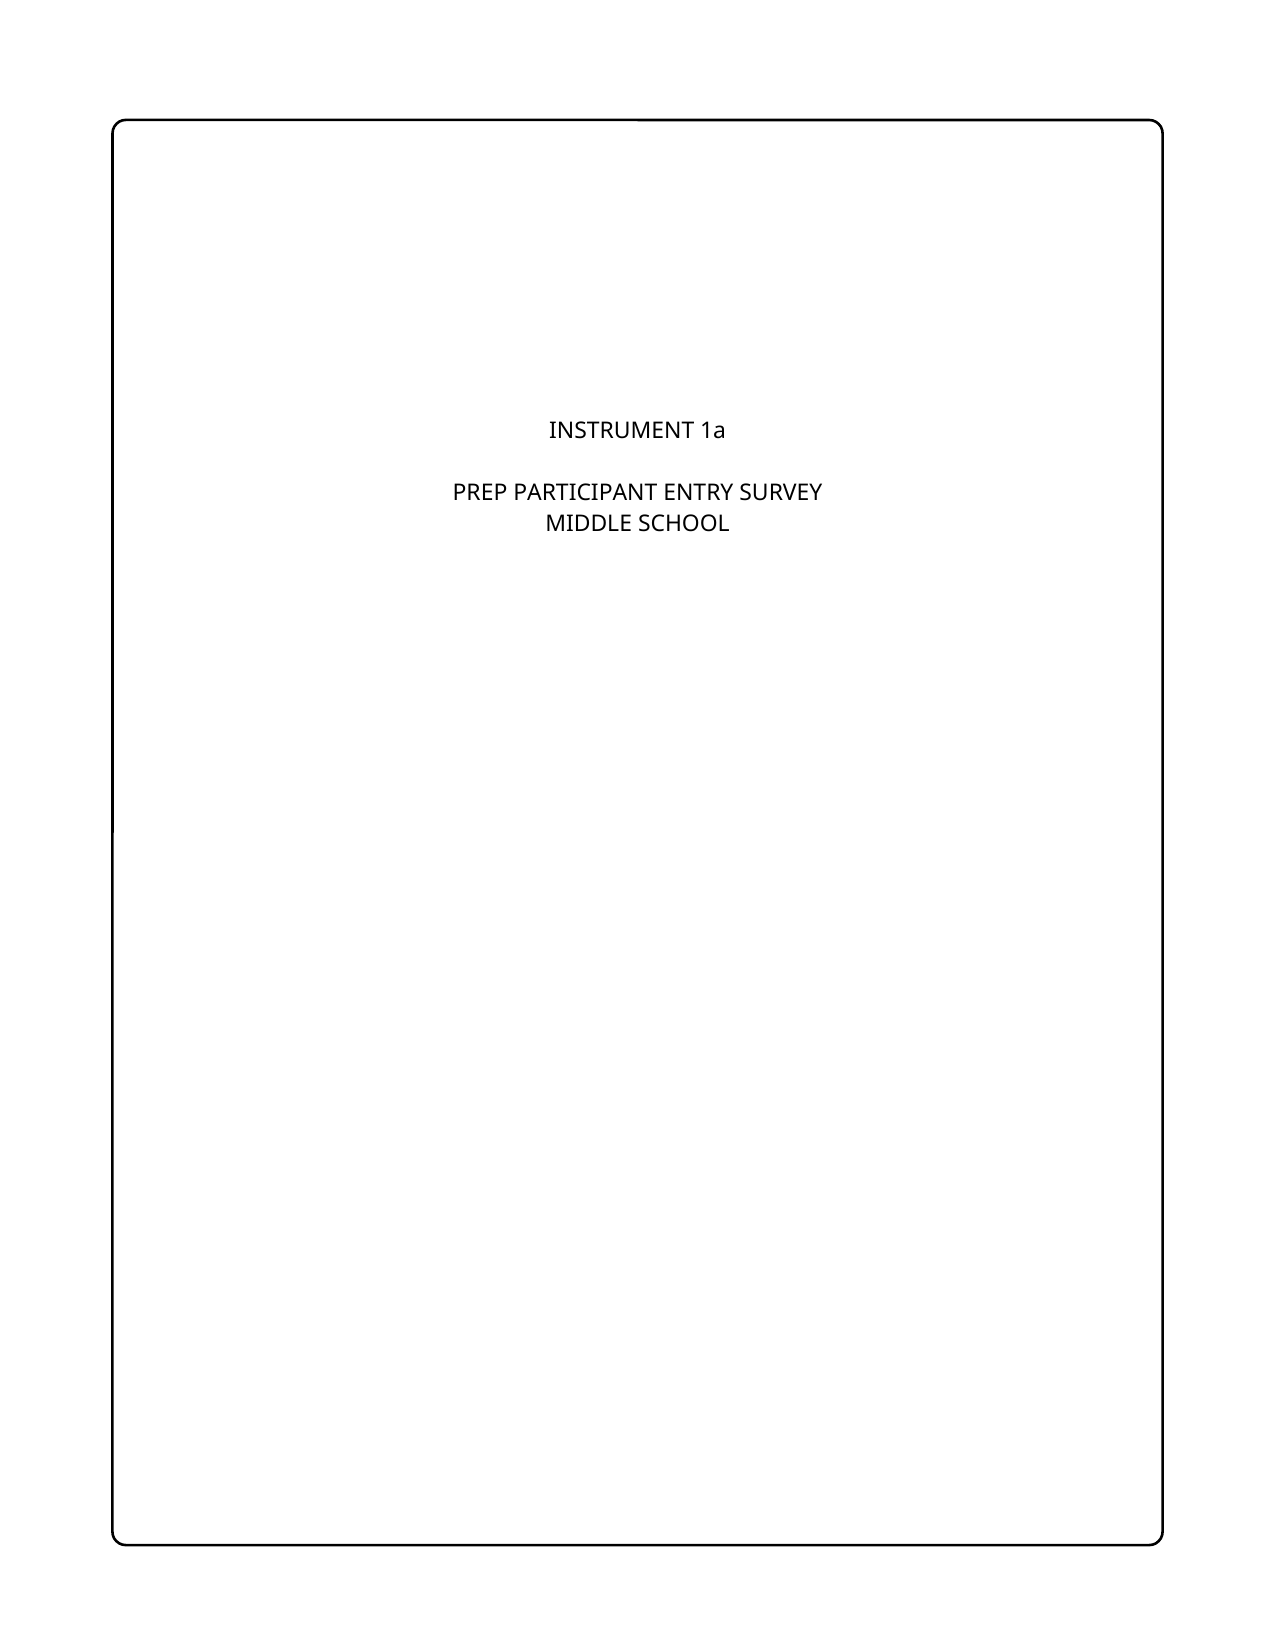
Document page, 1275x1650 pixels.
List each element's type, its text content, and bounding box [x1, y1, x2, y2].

text MIDDLE SCHOOL [150, 507, 1125, 538]
text INSTRUMENT 1a [150, 413, 1125, 445]
text PREP PARTICIPANT ENTRY SURVEY [150, 476, 1125, 507]
